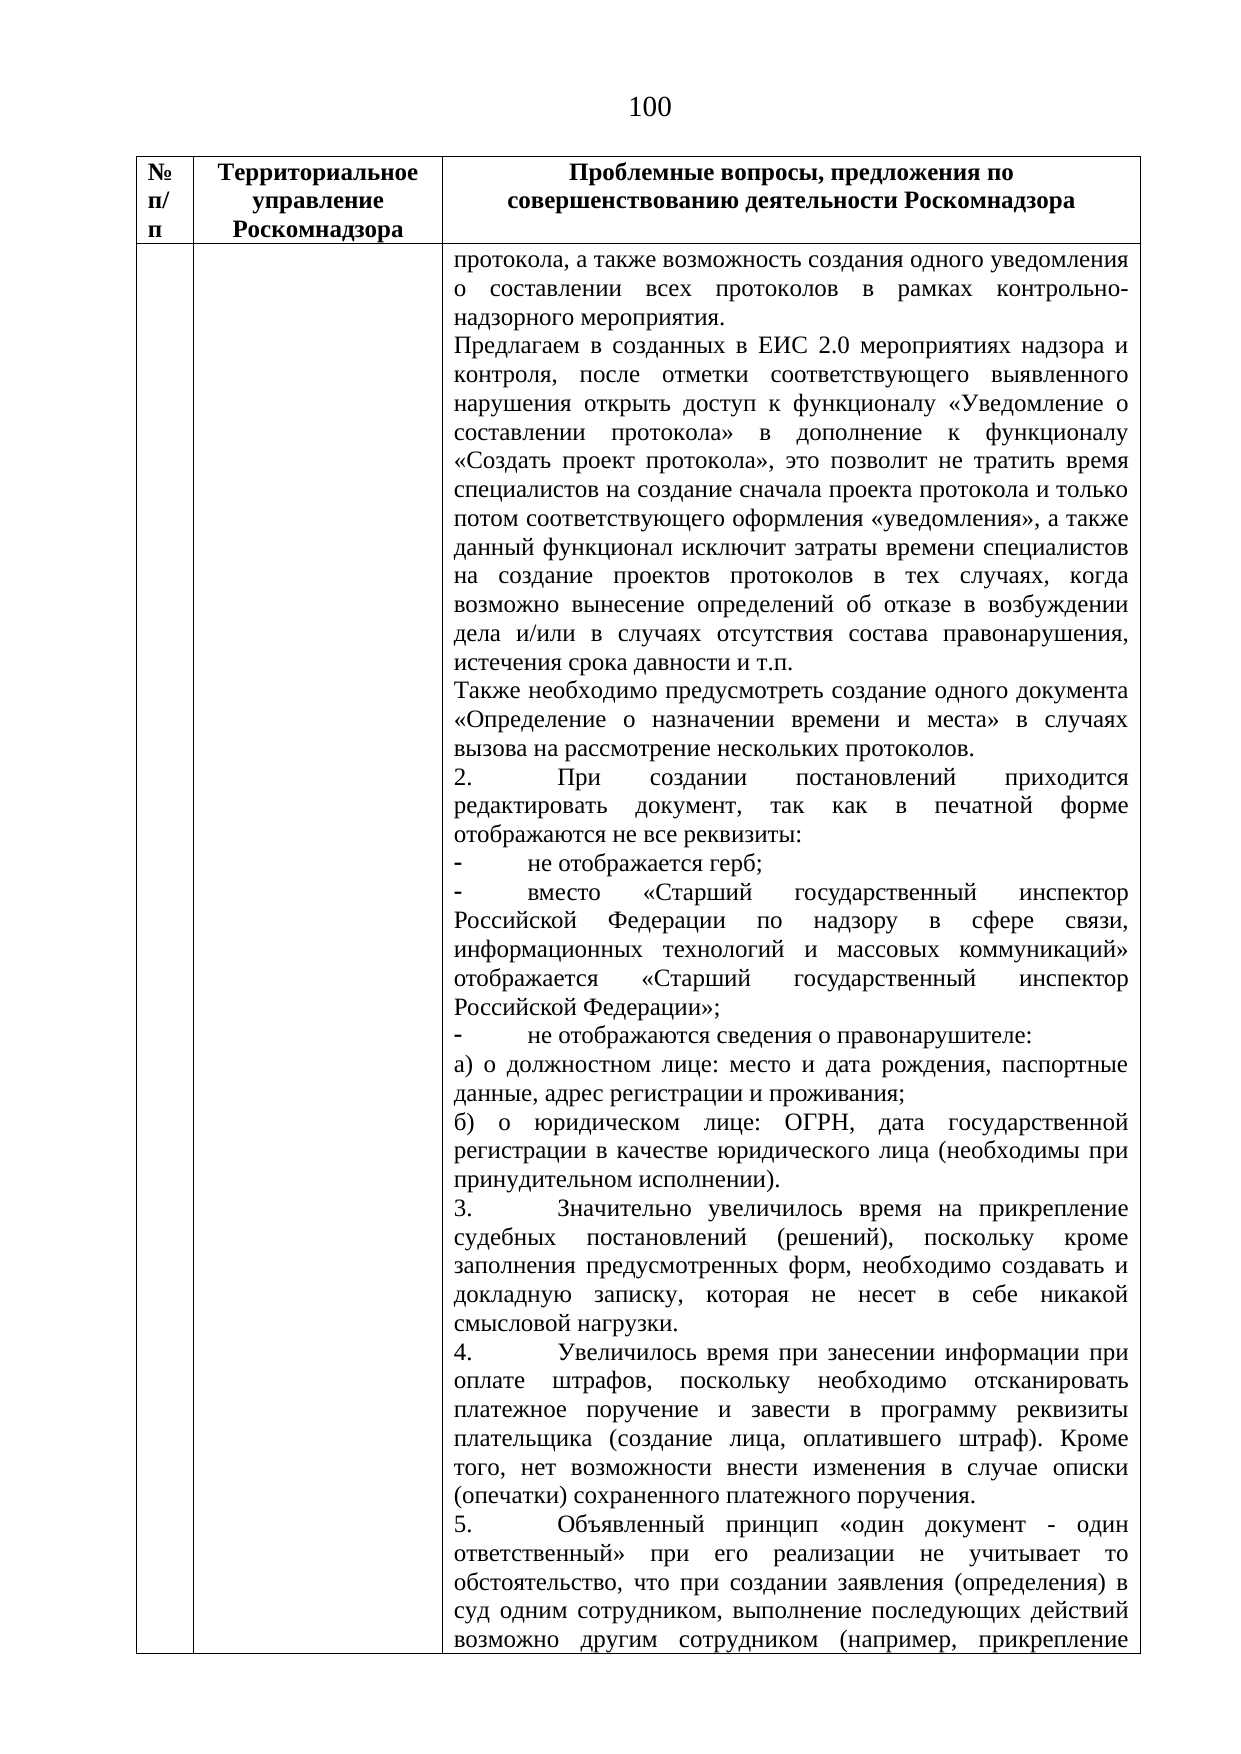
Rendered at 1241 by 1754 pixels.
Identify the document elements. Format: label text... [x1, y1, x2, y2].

table_header Территориальное управление Роскомнадзора [194, 157, 442, 243]
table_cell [194, 244, 442, 1653]
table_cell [443, 244, 1140, 1653]
table_header № п/п [137, 157, 193, 243]
table_header Проблемные вопросы, предложения по совершенствованию деятельности Роскомнадзора [443, 157, 1140, 243]
table_cell 2 [137, 244, 193, 1653]
